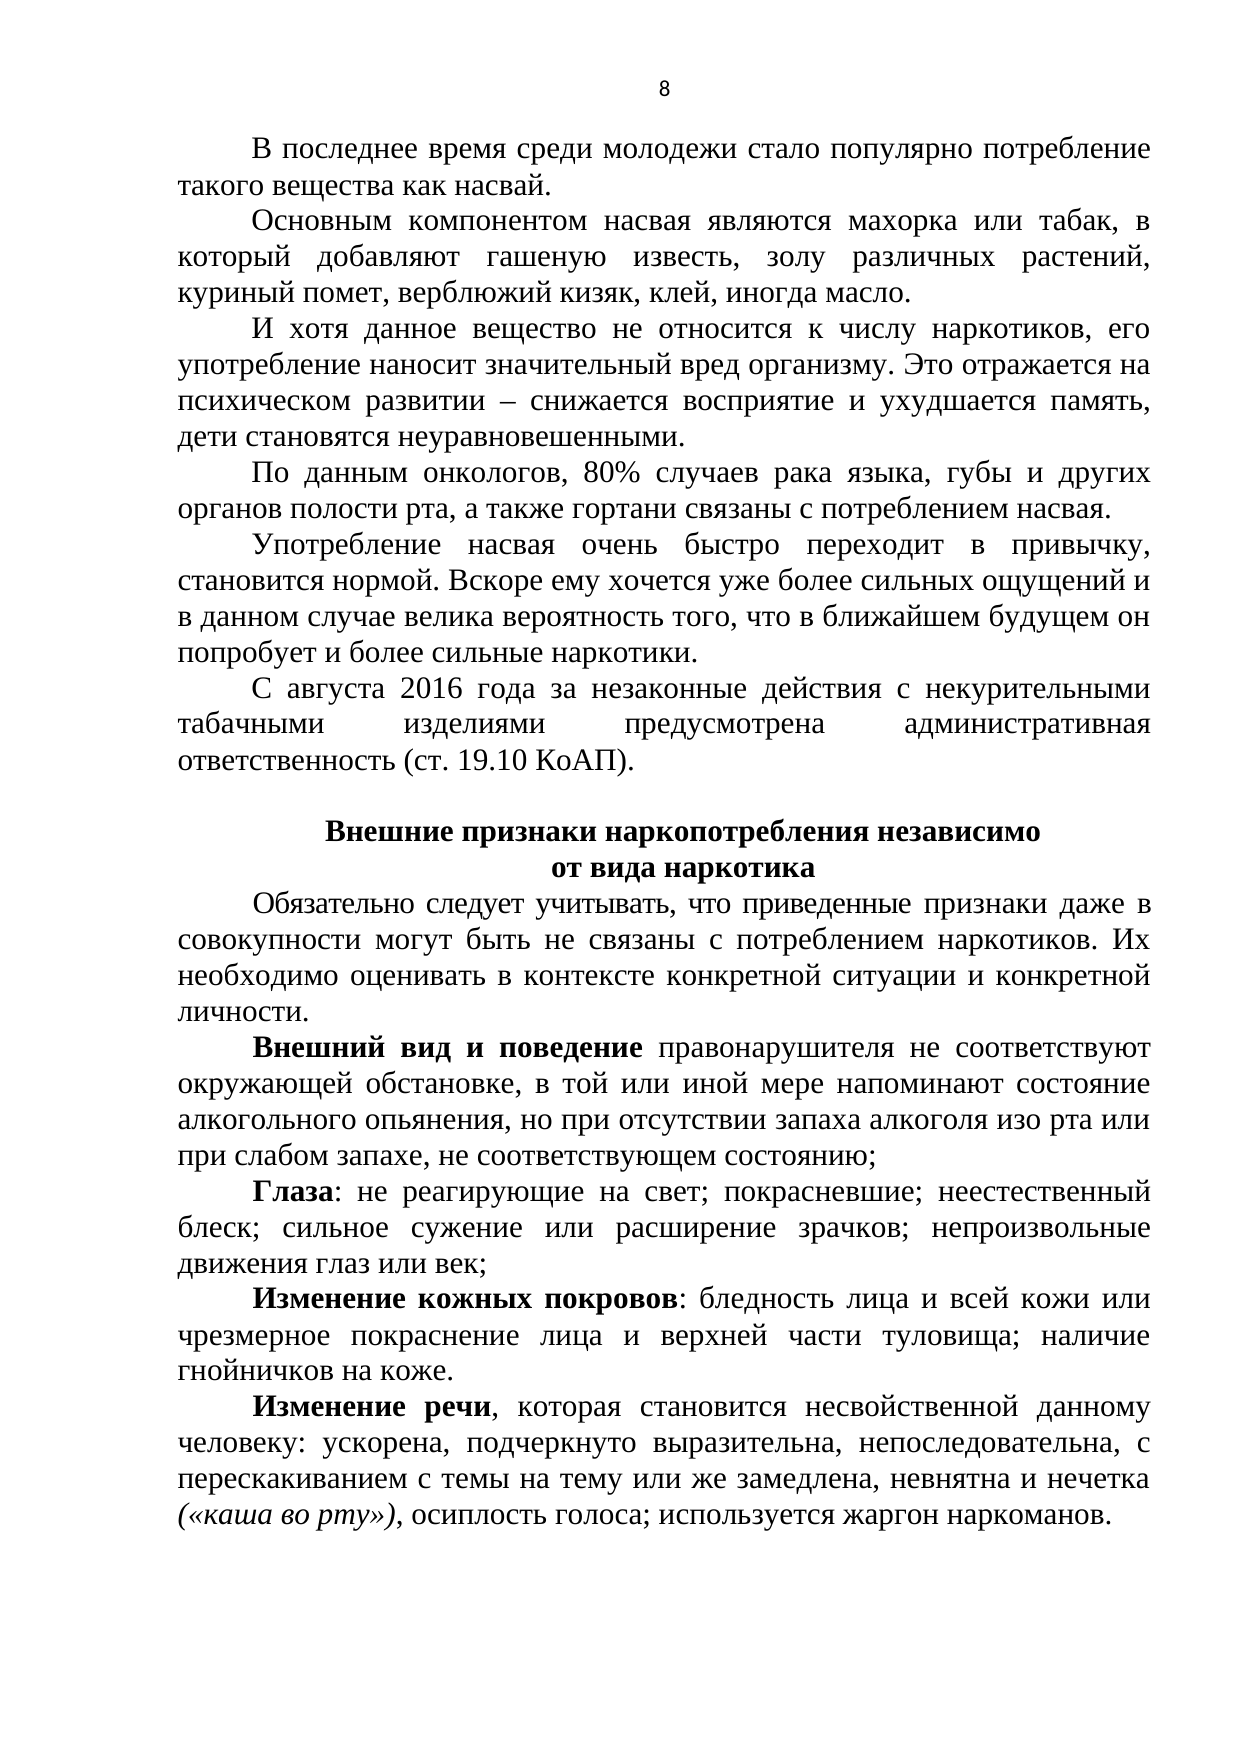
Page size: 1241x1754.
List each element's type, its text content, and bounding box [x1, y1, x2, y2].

text Глаза: не реагирующие на свет; покрасневшие; неестественный блеск; сильное сужение или расширение зрачков; непроизвольные движения глаз или век; [177, 1172, 1152, 1280]
text По данным онкологов, 80% случаев рака языка, губы и других органов полости рта, а также гортани связаны с потреблением насвая. [177, 453, 1152, 525]
text Внешний вид и поведение правонарушителя не соответствуют окружающей обстановке, в той или иной мере напоминают состояние алкогольного опьянения, но при отсутствии запаха алкоголя изо рта или при слабом запахе, не соответствующем состоянию; [177, 1028, 1152, 1172]
text Основным компонентом насвая являются махорка или табак, в который добавляют гашеную известь, золу различных растений, куриный помет, верблюжий кизяк, клей, иногда масло. [177, 202, 1152, 309]
text Употребление насвая очень быстро переходит в привычку, становится нормой. Вскоре ему хочется уже более сильных ощущений и в данном случае велика вероятность того, что в ближайшем будущем он попробует и более сильные наркотики. [177, 525, 1152, 669]
text И хотя данное вещество не относится к числу наркотиков, его употребление наносит значительный вред организму. Это отражается на психическом развитии – снижается восприятие и ухудшается память, дети становятся неуравновешенными. [177, 309, 1152, 453]
text Внешние признаки наркопотребления независимо [177, 813, 1152, 848]
text Обязательно следует учитывать, что приведенные признаки даже в совокупности могут быть не связаны с потреблением наркотиков. Их необходимо оценивать в контексте конкретной ситуации и конкретной личности. [177, 884, 1152, 1028]
text Изменение речи, которая становится несвойственной данному человеку: ускорена, подчеркнуто выразительна, непоследовательна, с перескакиванием с темы на тему или же замедлена, невнятна и нечетка («каша во рту»), осиплость голоса; используется жаргон наркоманов. [177, 1388, 1152, 1531]
text С августа 2016 года за незаконные действия с некурительными табачными изделиями предусмотрена административная ответственность (ст. 19.10 КоАП). [177, 669, 1152, 777]
text Изменение кожных покровов: бледность лица и всей кожи или чрезмерное покраснение лица и верхней части туловища; наличие гнойничков на коже. [177, 1280, 1152, 1388]
text от вида наркотика [177, 848, 1152, 884]
text В последнее время среди молодежи стало популярно потребление такого вещества как насвай. [177, 130, 1152, 202]
